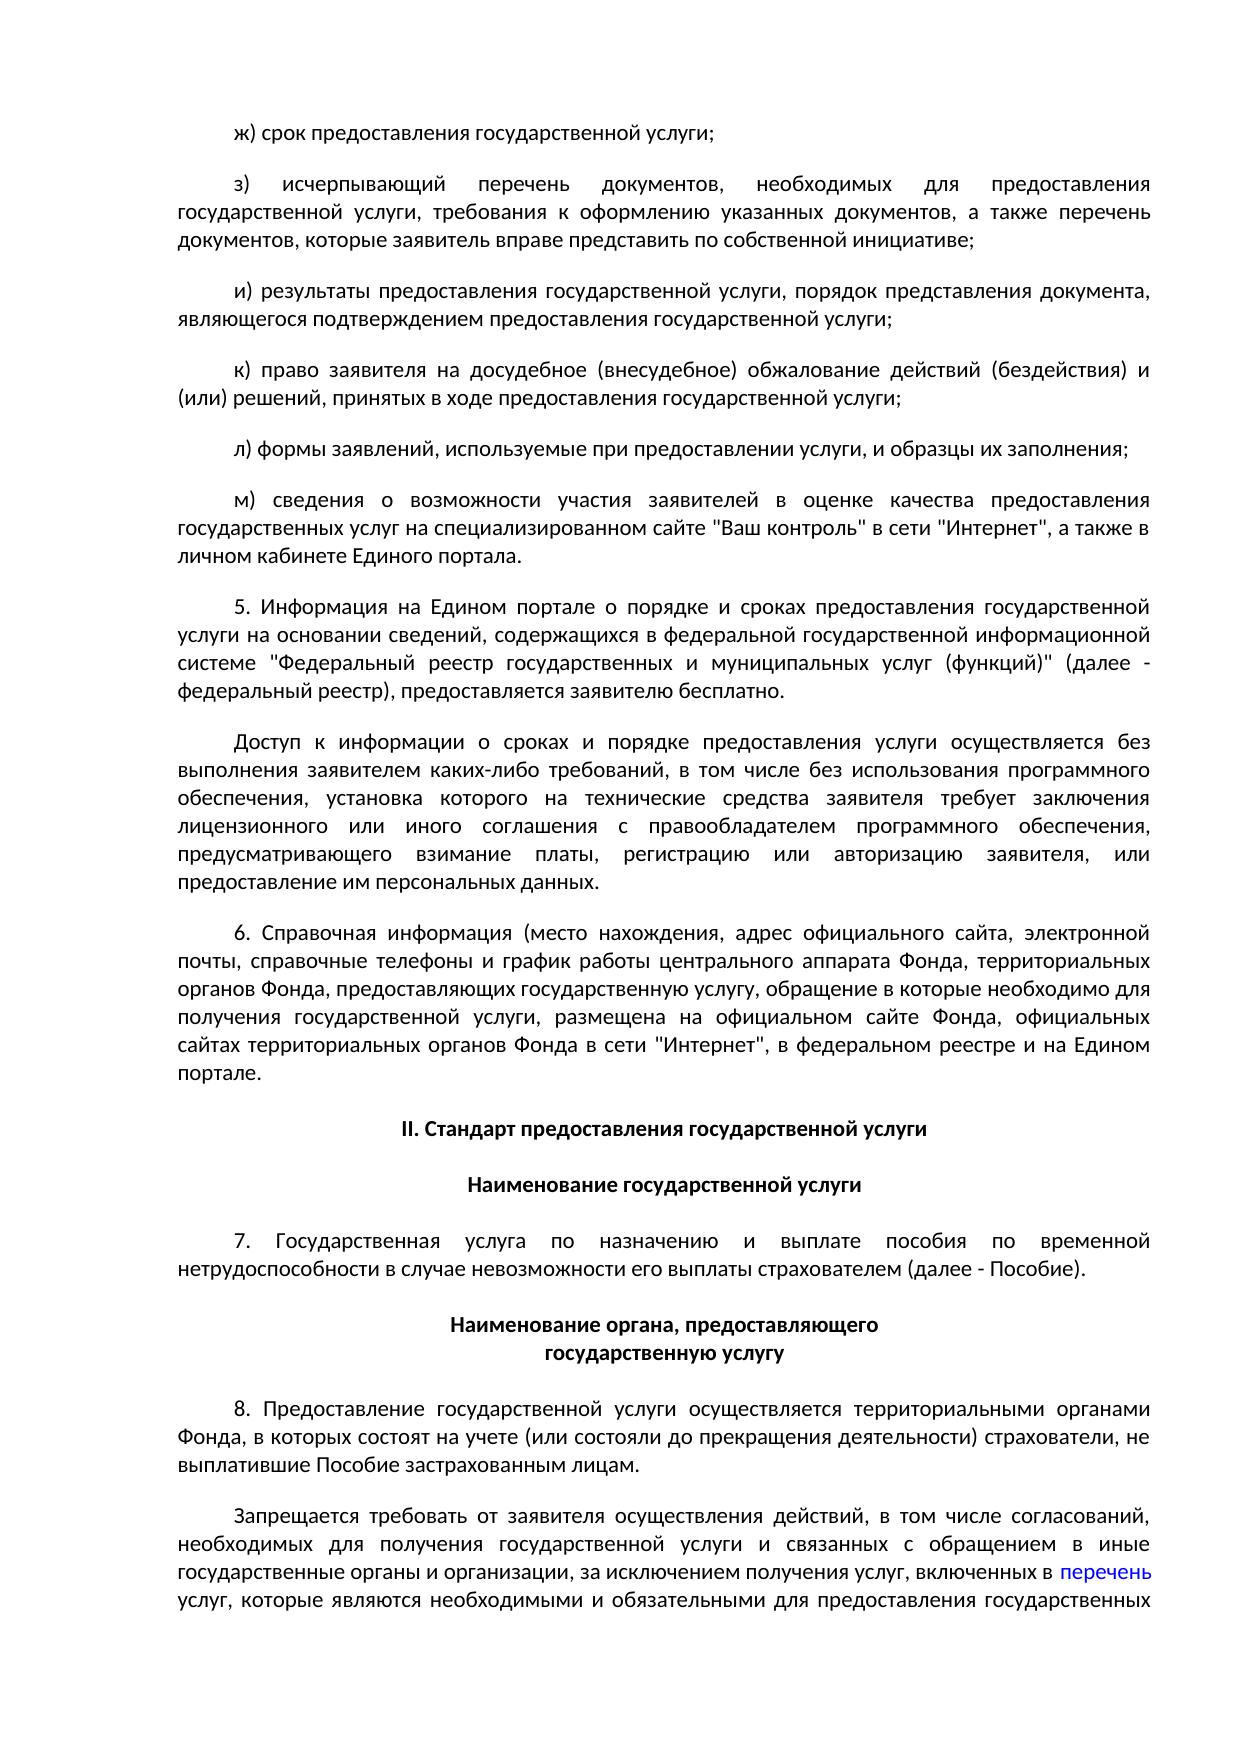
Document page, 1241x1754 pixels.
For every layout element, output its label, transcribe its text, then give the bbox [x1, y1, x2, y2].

text 8. Предоставление государственной услуги осуществляется территориальными органами Фонда, в которых состоят на учете (или состояли до прекращения деятельности) страхователи, не выплатившие Пособие застрахованным лицам. [177, 1394, 1152, 1478]
text и) результаты предоставления государственной услуги, порядок представления документа, являющегося подтверждением предоставления государственной услуги; [177, 276, 1152, 332]
text з) исчерпывающий перечень документов, необходимых для предоставления государственной услуги, требования к оформлению указанных документов, а также перечень документов, которые заявитель вправе представить по собственной инициативе; [177, 169, 1152, 253]
title II. Стандарт предоставления государственной услуги [177, 1114, 1152, 1142]
text м) сведения о возможности участия заявителей в оценке качества предоставления государственных услуг на специализированном сайте "Ваш контроль" в сети "Интернет", а также в личном кабинете Единого портала. [177, 485, 1152, 569]
text к) право заявителя на досудебное (внесудебное) обжалование действий (бездействия) и (или) решений, принятых в ходе предоставления государственной услуги; [177, 355, 1152, 411]
text Доступ к информации о сроках и порядке предоставления услуги осуществляется без выполнения заявителем каких-либо требований, в том числе без использования программного обеспечения, установка которого на технические средства заявителя требует заключения лицензионного или иного соглашения с правообладателем программного обеспечения, предусматривающего взимание платы, регистрацию или авторизацию заявителя, или предоставление им персональных данных. [177, 727, 1152, 895]
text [177, 1501, 1152, 1613]
title Наименование государственной услуги [177, 1170, 1152, 1198]
text 7. Государственная услуга по назначению и выплате пособия по временной нетрудоспособности в случае невозможности его выплаты страхователем (далее - Пособие). [177, 1226, 1152, 1282]
title Наименование органа, предоставляющего [177, 1310, 1152, 1338]
text 6. Справочная информация (место нахождения, адрес официального сайта, электронной почты, справочные телефоны и график работы центрального аппарата Фонда, территориальных органов Фонда, предоставляющих государственную услугу, обращение в которые необходимо для получения государственной услуги, размещена на официальном сайте Фонда, официальных сайтах территориальных органов Фонда в сети "Интернет", в федеральном реестре и на Едином портале. [177, 918, 1152, 1086]
text 5. Информация на Едином портале о порядке и сроках предоставления государственной услуги на основании сведений, содержащихся в федеральной государственной информационной системе "Федеральный реестр государственных и муниципальных услуг (функций)" (далее - федеральный реестр), предоставляется заявителю бесплатно. [177, 592, 1152, 704]
text ж) срок предоставления государственной услуги; [177, 118, 1152, 146]
text л) формы заявлений, используемые при предоставлении услуги, и образцы их заполнения; [177, 434, 1152, 462]
title государственную услугу [177, 1338, 1152, 1366]
